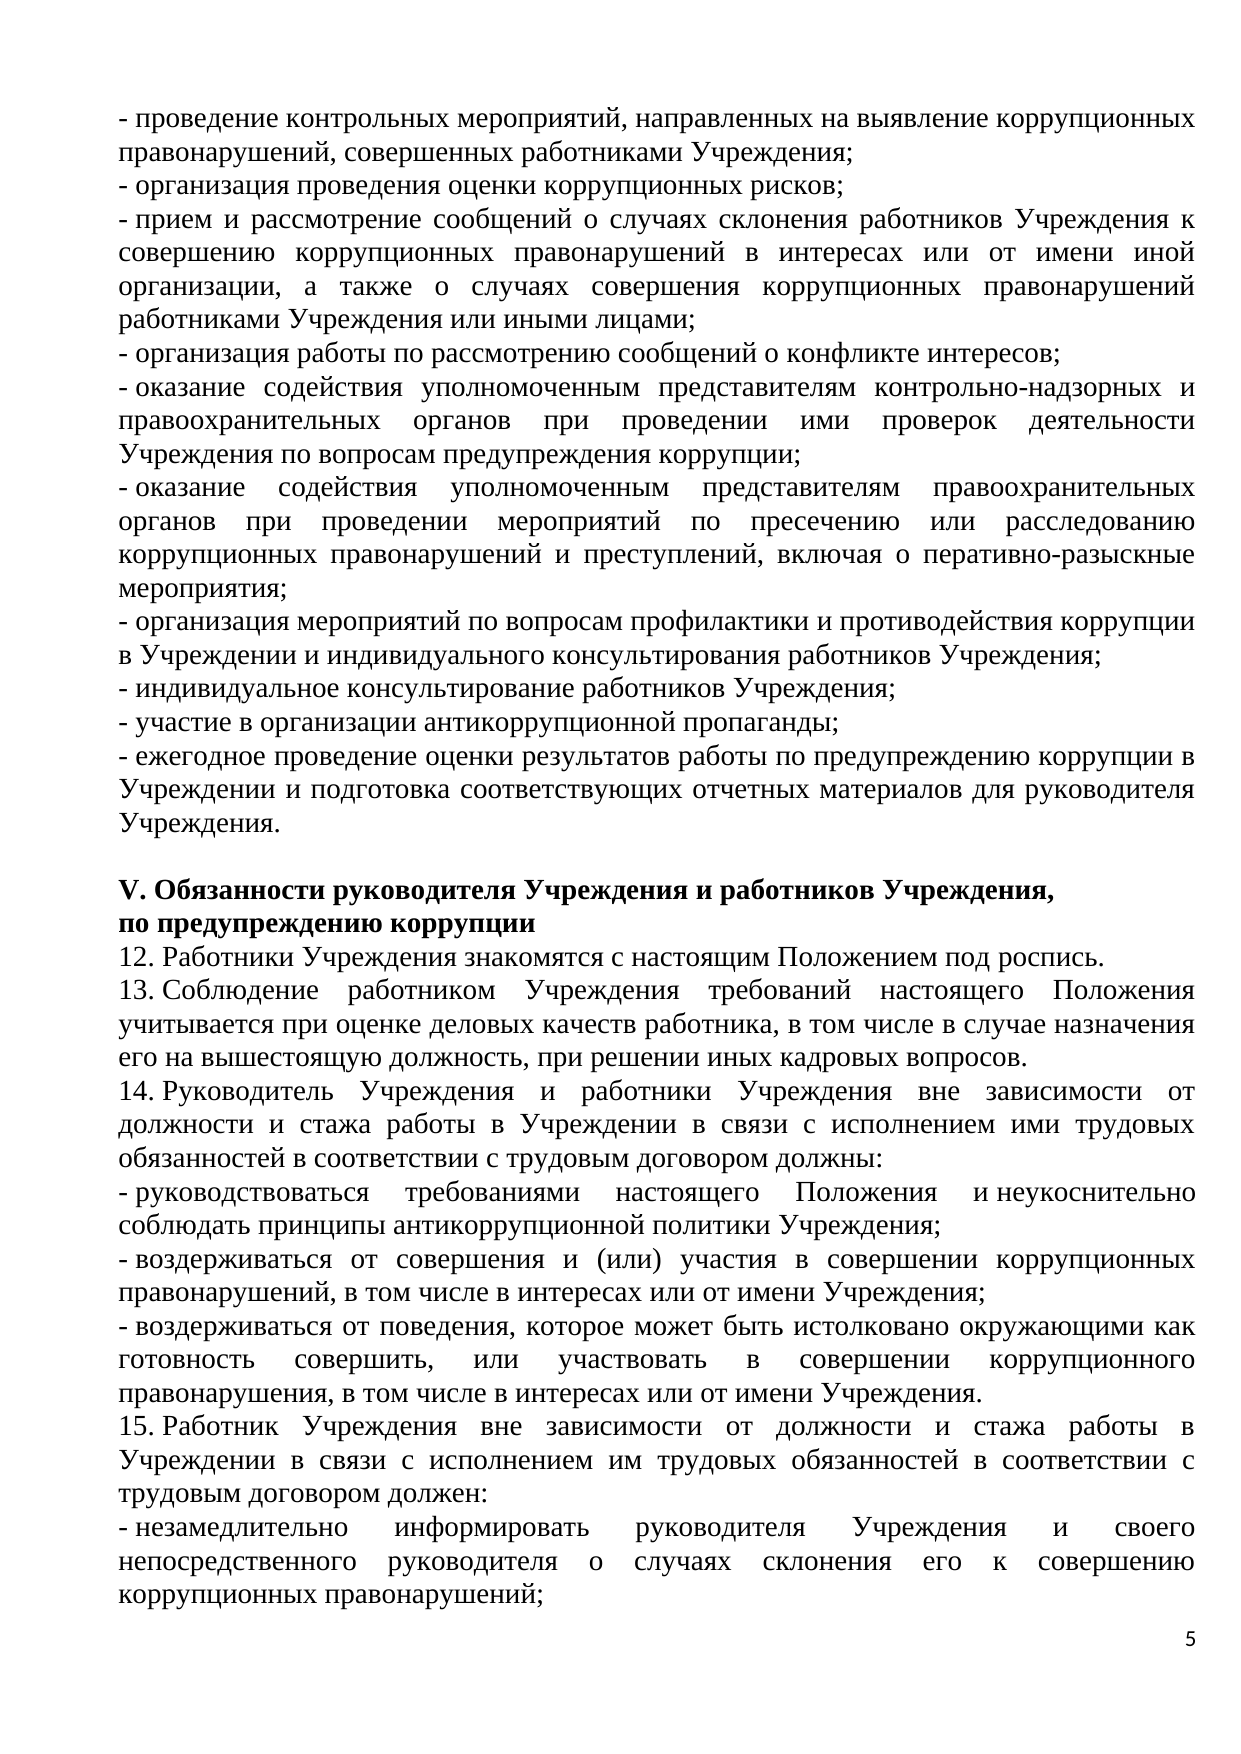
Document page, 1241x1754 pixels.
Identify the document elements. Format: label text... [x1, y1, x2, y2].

text - организация проведения оценки коррупционных рисков; [118, 167, 1196, 201]
text по предупреждению коррупции [118, 905, 1196, 939]
text - прием и рассмотрение сообщений о случаях склонения работников Учреждения к совершению коррупционных правонарушений в интересах или от имени иной организации, а также о случаях совершения коррупционных правонарушений работниками Учреждения или иными лицами; [118, 201, 1196, 335]
text - организация работы по рассмотрению сообщений о конфликте интересов; [118, 335, 1196, 369]
text 12. Работники Учреждения знакомятся с настоящим Положением под роспись. [118, 939, 1196, 972]
text - воздерживаться от совершения и (или) участия в совершении коррупционных правонарушений, в том числе в интересах или от имени Учреждения; [118, 1241, 1196, 1308]
text 13. Соблюдение работником Учреждения требований настоящего Положения учитывается при оценке деловых качеств работника, в том числе в случае назначения его на вышестоящую должность, при решении иных кадровых вопросов. [118, 972, 1196, 1073]
text - воздерживаться от поведения, которое может быть истолковано окружающими как готовность совершить, или участвовать в совершении коррупционного правонарушения, в том числе в интересах или от имени Учреждения. [118, 1308, 1196, 1408]
text - индивидуальное консультирование работников Учреждения; [118, 671, 1196, 704]
text - участие в организации антикоррупционной пропаганды; [118, 704, 1196, 738]
text - незамедлительно информировать руководителя Учреждения и своего непосредственного руководителя о случаях склонения его к совершению коррупционных правонарушений; [118, 1509, 1196, 1610]
text - оказание содействия уполномоченным представителям правоохранительных органов при проведении мероприятий по пресечению или расследованию коррупционных правонарушений и преступлений, включая о перативно-разыскные мероприятия; [118, 469, 1196, 603]
text 15. Работник Учреждения вне зависимости от должности и стажа работы в Учреждении в связи с исполнением им трудовых обязанностей в соответствии с трудовым договором должен: [118, 1408, 1196, 1509]
text - проведение контрольных мероприятий, направленных на выявление коррупционных правонарушений, совершенных работниками Учреждения; [118, 100, 1196, 167]
text - организация мероприятий по вопросам профилактики и противодействия коррупции в Учреждении и индивидуального консультирования работников Учреждения; [118, 603, 1196, 671]
text - ежегодное проведение оценки результатов работы по предупреждению коррупции в Учреждении и подготовка соответствующих отчетных материалов для руководителя Учреждения. [118, 738, 1196, 838]
text V. Обязанности руководителя Учреждения и работников Учреждения, [118, 872, 1196, 905]
text - руководствоваться требованиями настоящего Положения и неукоснительно соблюдать принципы антикоррупционной политики Учреждения; [118, 1174, 1196, 1241]
text 14. Руководитель Учреждения и работники Учреждения вне зависимости от должности и стажа работы в Учреждении в связи с исполнением ими трудовых обязанностей в соответствии с трудовым договором должны: [118, 1073, 1196, 1174]
text - оказание содействия уполномоченным представителям контрольно-надзорных и правоохранительных органов при проведении ими проверок деятельности Учреждения по вопросам предупреждения коррупции; [118, 369, 1196, 469]
